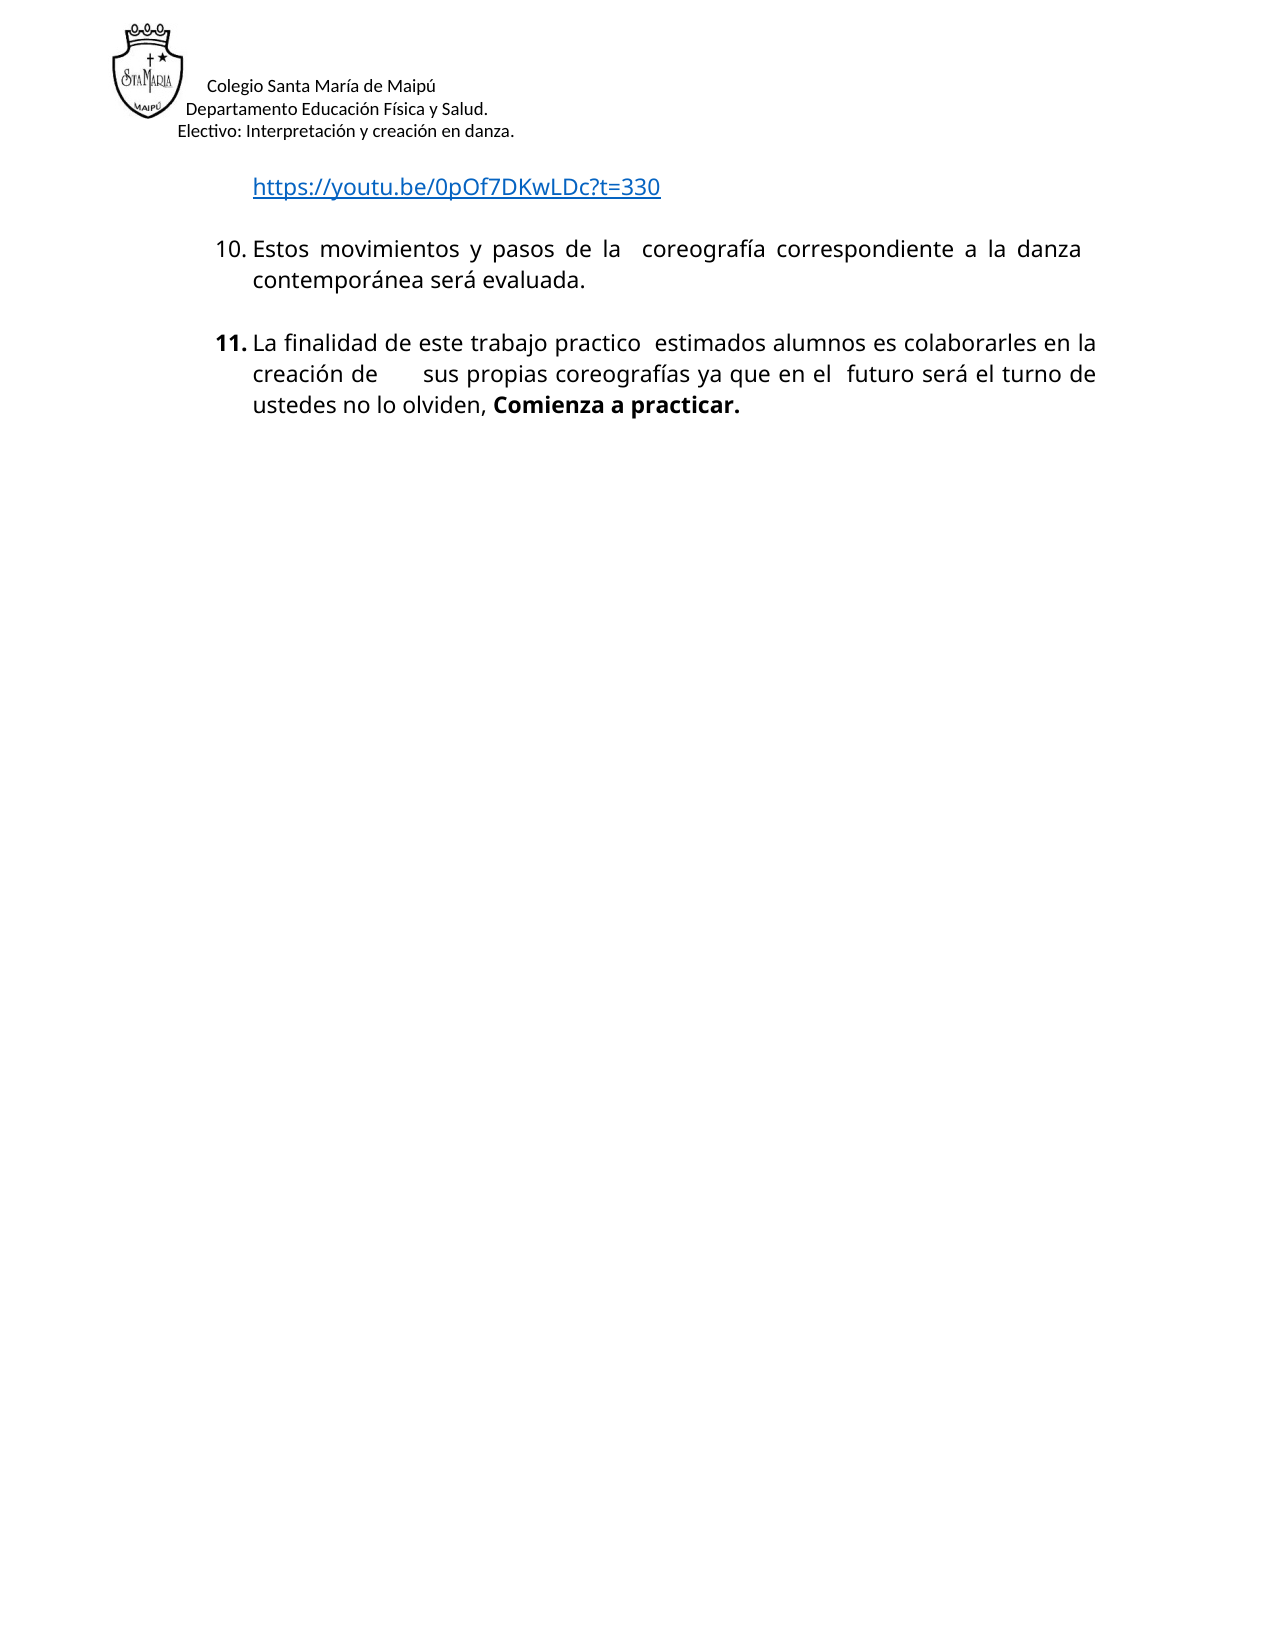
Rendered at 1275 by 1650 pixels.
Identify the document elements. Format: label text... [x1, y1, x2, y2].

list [215, 171, 1082, 202]
list Estos movimientos y pasos de la coreografía correspondiente a la danza contemporánea será evaluada. [215, 233, 1082, 296]
list La finalidad de este trabajo practico estimados alumnos es colaborarles en la creación de sus propias coreografías ya que en el futuro será el turno de ustedes no lo olviden, Comienza a practicar. [215, 327, 1098, 421]
picture [107, 23, 188, 119]
